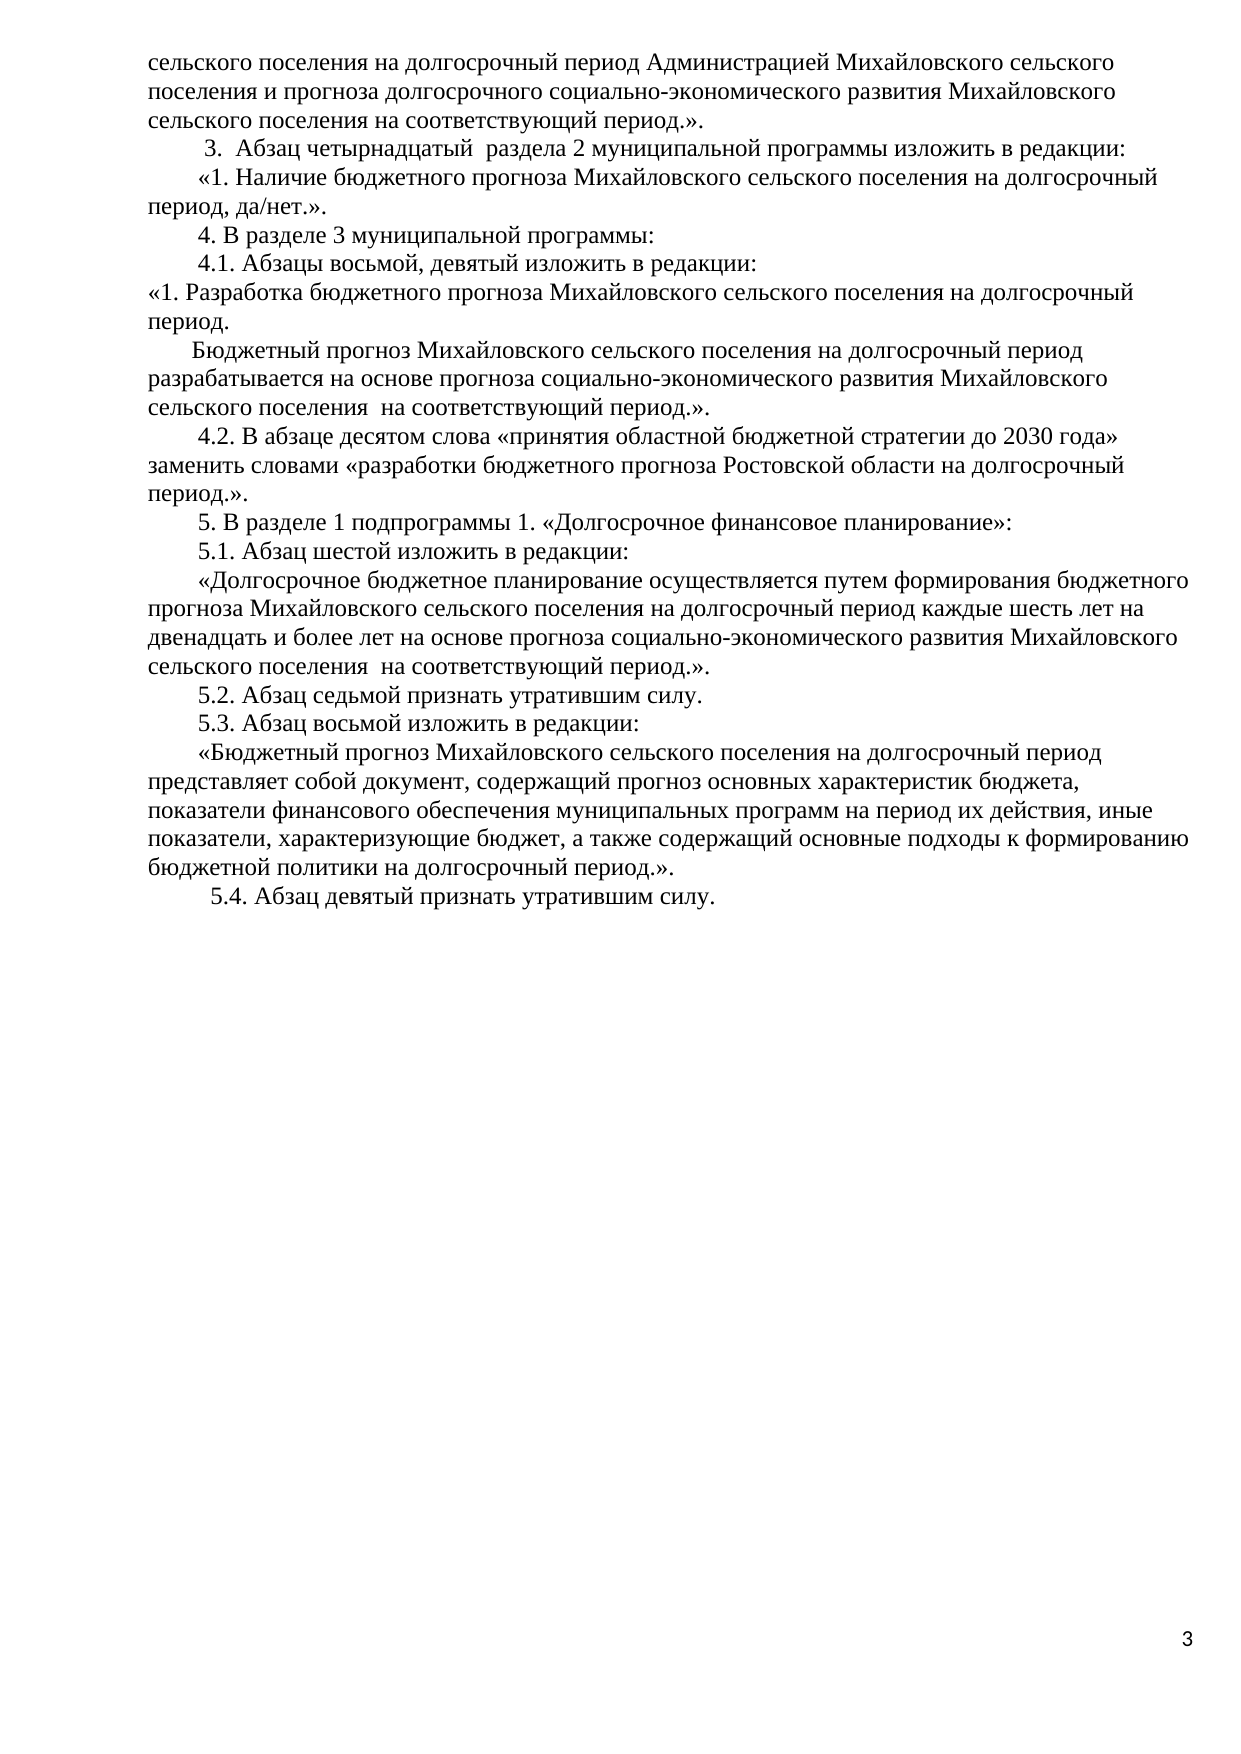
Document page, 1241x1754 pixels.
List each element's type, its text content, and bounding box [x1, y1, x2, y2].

text «1. Разработка бюджетного прогноза Михайловского сельского поселения на долгосрочный период. [148, 277, 1193, 335]
text 5.4. Абзац девятый признать утратившим силу. [148, 881, 1193, 910]
text «1. Наличие бюджетного прогноза Михайловского сельского поселения на долгосрочный период, да/нет.». [148, 162, 1193, 220]
text 5.1. Абзац шестой изложить в редакции: [148, 536, 1193, 565]
text 5.3. Абзац восьмой изложить в редакции: [148, 708, 1193, 737]
text «Долгосрочное бюджетное планирование осуществляется путем формирования бюджетного прогноза Михайловского сельского поселения на долгосрочный период каждые шесть лет на двенадцать и более лет на основе прогноза социально-экономического развития Михайловского сельского поселения на соответствующий период.». [148, 565, 1193, 680]
text Бюджетный прогноз Михайловского сельского поселения на долгосрочный период разрабатывается на основе прогноза социально-экономического развития Михайловского сельского поселения на соответствующий период.». [148, 335, 1193, 421]
text 5. В разделе 1 подпрограммы 1. «Долгосрочное финансовое планирование»: [148, 507, 1193, 536]
text «Бюджетный прогноз Михайловского сельского поселения на долгосрочный период представляет собой документ, содержащий прогноз основных характеристик бюджета, показатели финансового обеспечения муниципальных программ на период их действия, иные показатели, характеризующие бюджет, а также содержащий основные подходы к формированию бюджетной политики на долгосрочный период.». [148, 737, 1193, 881]
text 5.2. Абзац седьмой признать утратившим силу. [148, 680, 1193, 708]
text 4. В разделе 3 муниципальной программы: [148, 220, 1193, 248]
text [148, 47, 1193, 133]
text 3. Абзац четырнадцатый раздела 2 муниципальной программы изложить в редакции: [148, 133, 1193, 162]
text 4.1. Абзацы восьмой, девятый изложить в редакции: [148, 248, 1193, 277]
text 4.2. В абзаце десятом слова «принятия областной бюджетной стратегии до 2030 года» заменить словами «разработки бюджетного прогноза Ростовской области на долгосрочный период.». [148, 421, 1193, 507]
